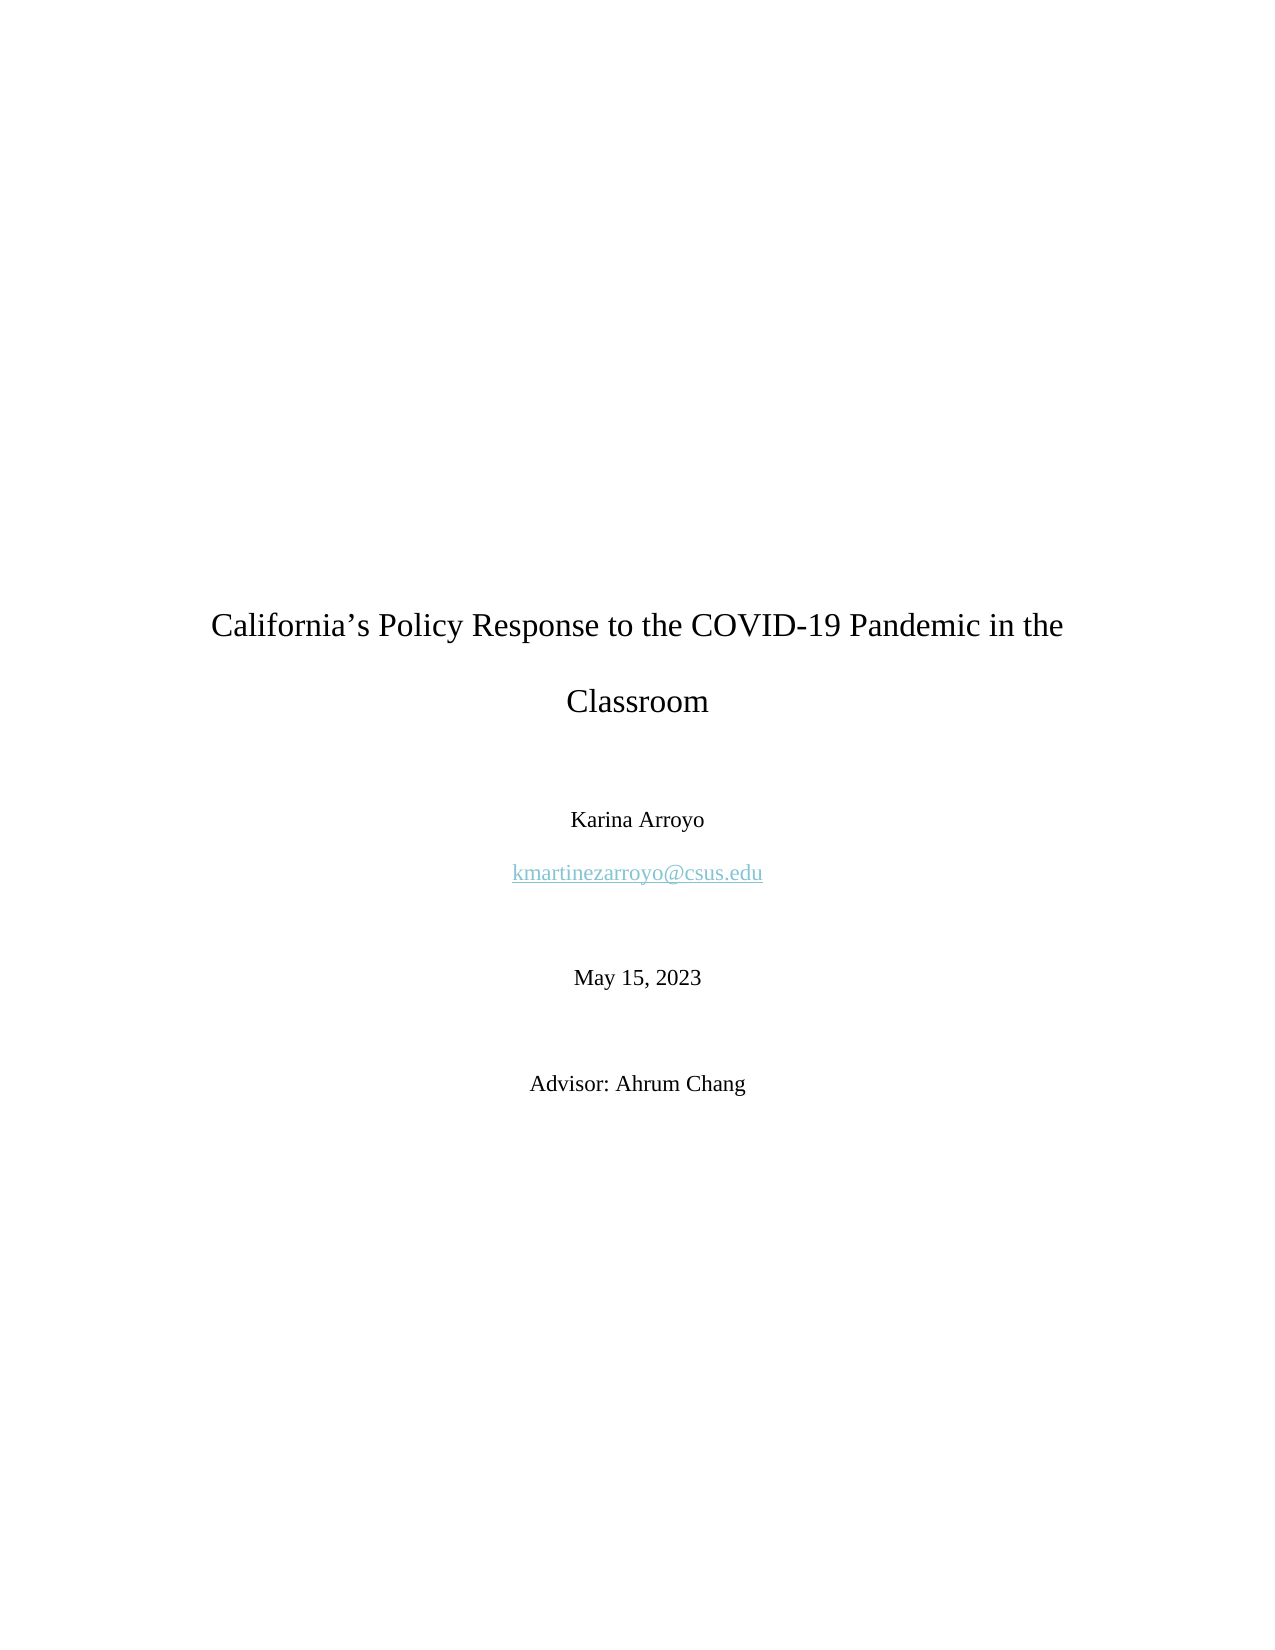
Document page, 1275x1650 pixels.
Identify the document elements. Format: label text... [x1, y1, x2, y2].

text kmartinezarroyo@csus.edu [150, 859, 1125, 885]
text Karina Arroyo [150, 806, 1125, 833]
text May 15, 2023 [150, 964, 1125, 991]
text California’s Policy Response to the COVID-19 Pandemic in the Classroom [150, 605, 1125, 720]
text Advisor: Ahrum Chang [150, 1070, 1125, 1096]
